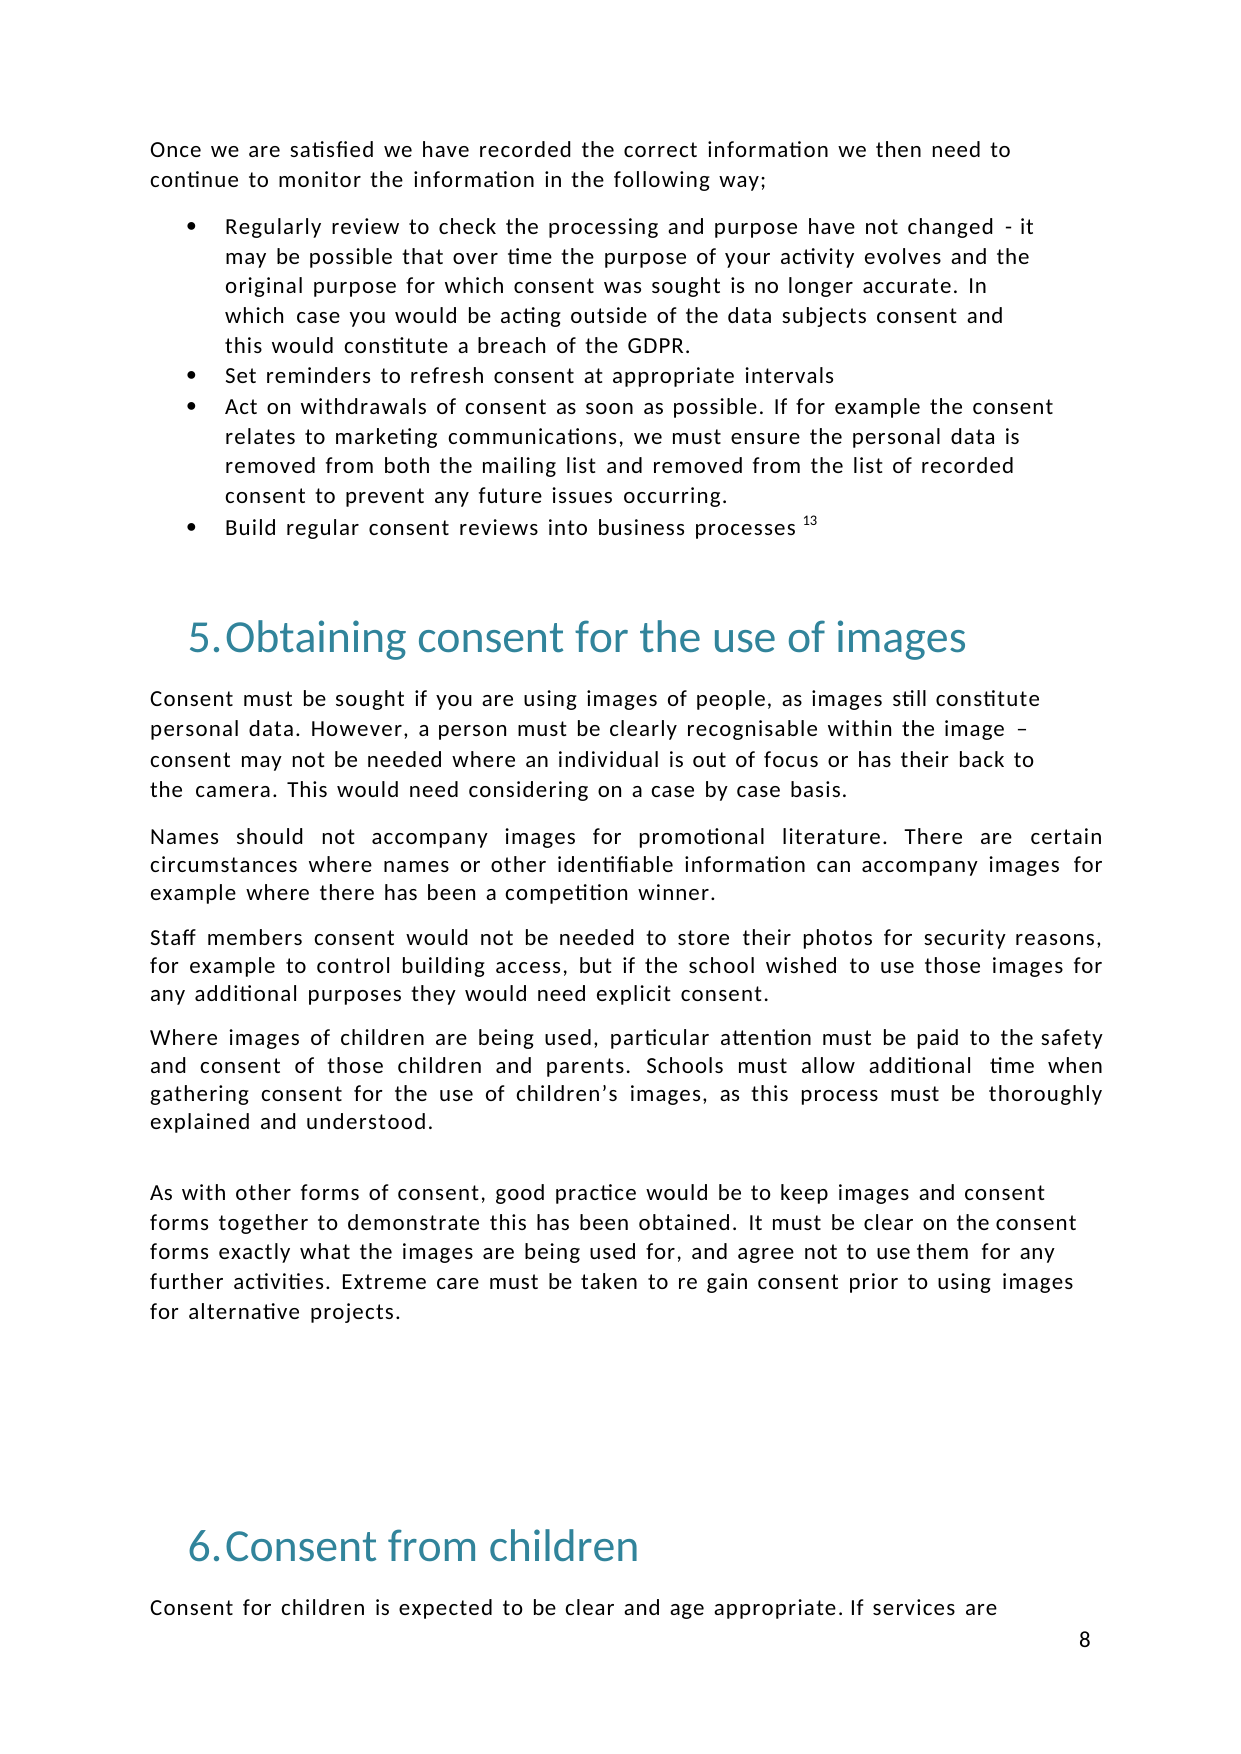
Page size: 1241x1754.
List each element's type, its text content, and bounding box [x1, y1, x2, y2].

text As with other forms of consent, good practice would be to keep images and consent forms together to demonstrate this has been obtained. It must be clear on the consent forms exactly what the images are being used for, and agree not to use them for any further activities. Extreme care must be taken to re gain consent prior to using images for alternative projects. [150, 1178, 1079, 1325]
subtitle Consent from children [187, 1517, 1103, 1572]
text Once we are satisfied we have recorded the correct information we then need to continue to monitor the information in the following way; [150, 135, 1079, 193]
list Set reminders to refresh consent at appropriate intervals [187, 361, 1103, 389]
text Staff members consent would not be needed to store their photos for security reasons, for example to control building access, but if the school wished to use those images for any additional purposes they would need explicit consent. [150, 923, 1103, 1007]
text Names should not accompany images for promotional literature. There are certain circumstances where names or other identifiable information can accompany images for example where there has been a competition winner. [150, 822, 1103, 906]
text Consent for children is expected to be clear and age appropriate. If services are [150, 1593, 1103, 1621]
text Consent must be sought if you are using images of people, as images still constitute personal data. However, a person must be clearly recognisable within the image –consent may not be needed where an individual is out of focus or has their back to the camera. This would need considering on a case by case basis. [150, 684, 1057, 803]
text Where images of children are being used, particular attention must be paid to the safety and consent of those children and parents. Schools must allow additional time when gathering consent for the use of children’s images, as this process must be thoroughly explained and understood. [150, 1023, 1103, 1135]
list Regularly review to check the processing and purpose have not changed - it may be possible that over time the purpose of your activity evolves and the original purpose for which consent was sought is no longer accurate. In which case you would be acting outside of the data subjects consent and this would constitute a breach of the GDPR. [187, 212, 1039, 359]
subtitle Obtaining consent for the use of images [187, 607, 1103, 663]
list Build regular consent reviews into business processes 13 [187, 511, 1103, 541]
list Act on withdrawals of consent as soon as possible. If for example the consent relates to marketing communications, we must ensure the personal data is removed from both the mailing list and removed from the list of recorded consent to prevent any future issues occurring. [187, 392, 1062, 509]
